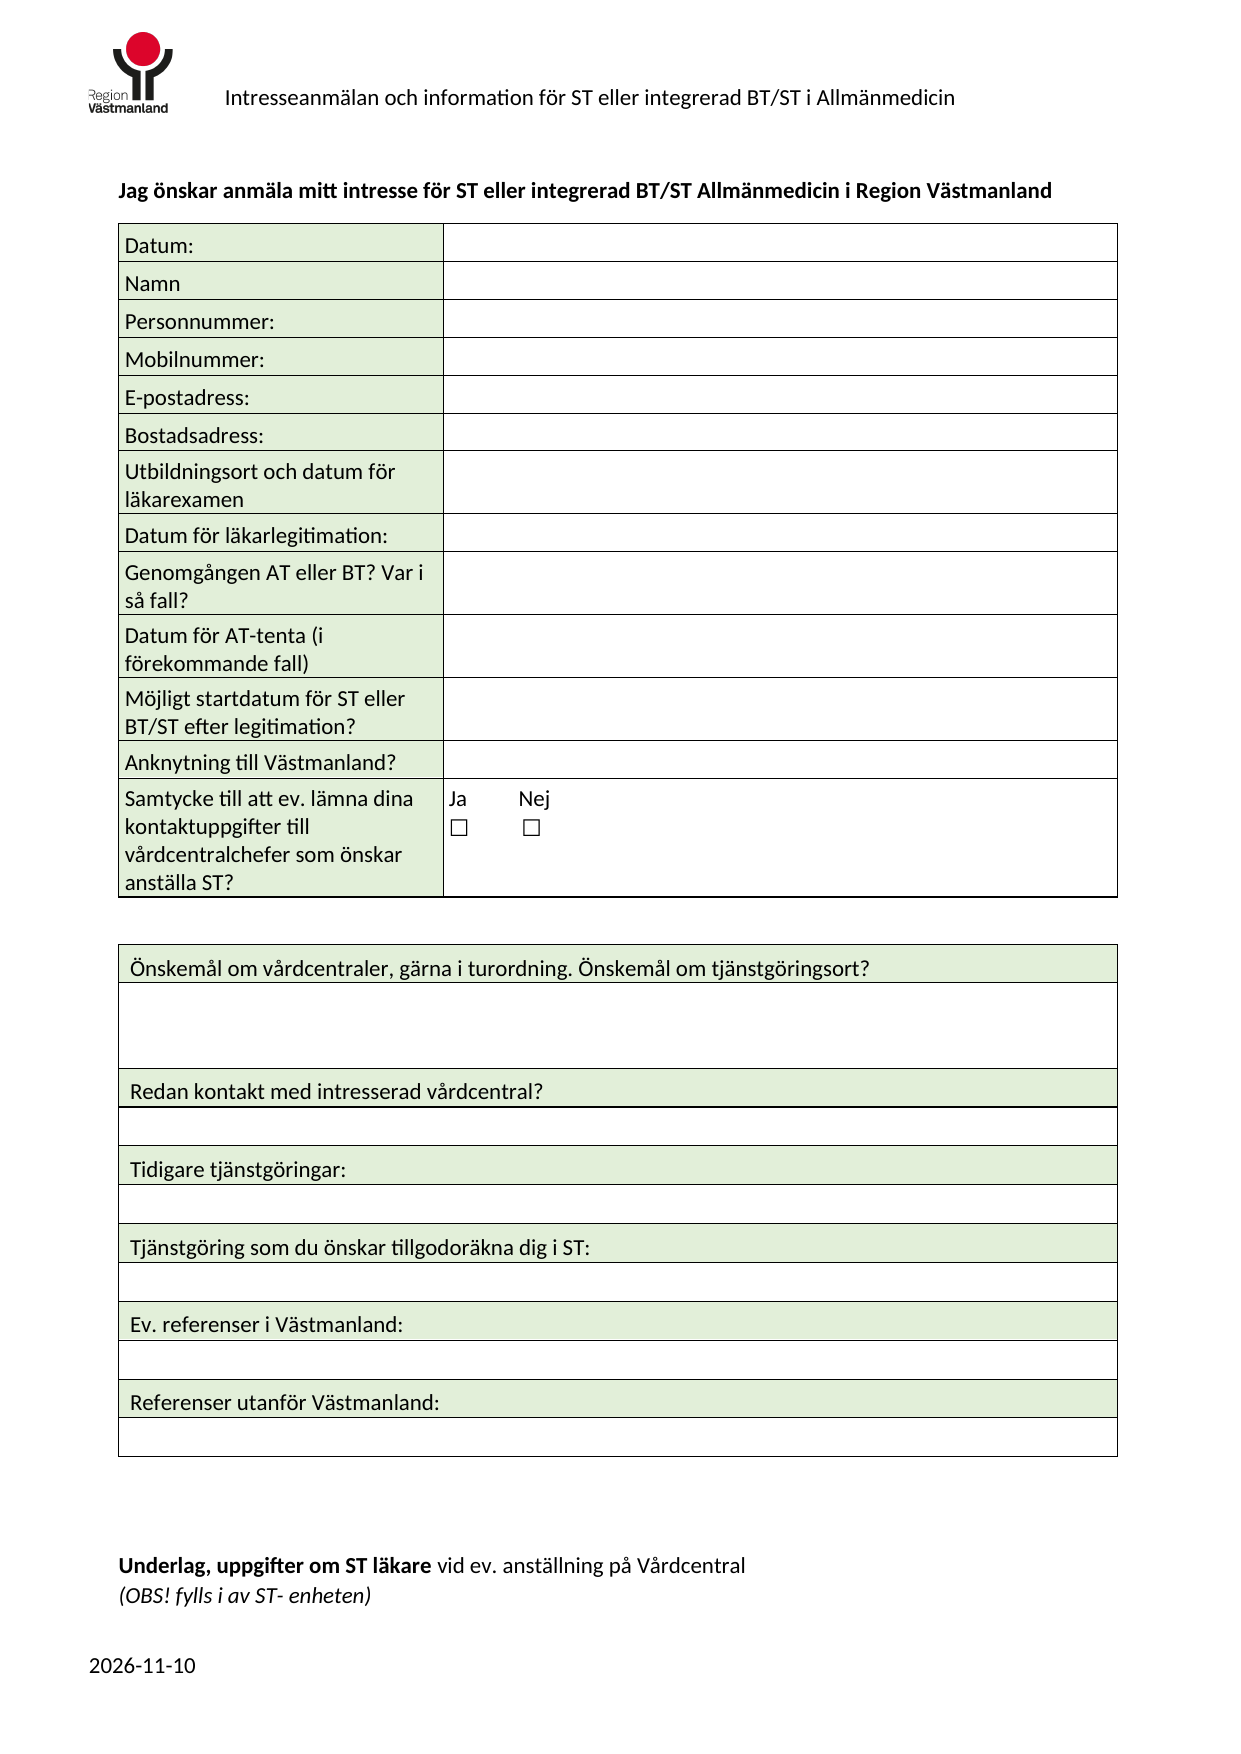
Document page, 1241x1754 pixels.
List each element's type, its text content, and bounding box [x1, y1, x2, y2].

table_cell [444, 262, 1117, 299]
table_cell [119, 1108, 1117, 1145]
table_cell [119, 983, 1117, 1068]
text Underlag, uppgifter om ST läkare vid ev. anställning på Vårdcentral (OBS! fylls i av ST- enheten) [118, 1551, 1113, 1609]
table_cell Mobilnummer: [119, 338, 443, 375]
table_cell [444, 741, 1117, 777]
table_header [444, 224, 1117, 261]
table_header Önskemål om vårdcentraler, gärna i turordning. Önskemål om tjänstgöringsort? [119, 945, 1117, 982]
table_cell Personnummer: [119, 300, 443, 337]
table_cell Bostadsadress: [119, 414, 443, 450]
text Jag önskar anmäla mitt intresse för ST eller integrerad BT/ST Allmänmedicin i Region Västmanland [118, 176, 1113, 204]
table_cell [119, 1185, 1117, 1223]
table_cell Utbildningsort och datum för läkarexamen [119, 451, 443, 513]
table_cell Tidigare tjänstgöringar: [119, 1146, 1117, 1184]
table_cell [444, 300, 1117, 337]
table_cell [119, 1263, 1117, 1301]
table_cell Ja Nej [444, 779, 1117, 896]
table_cell Namn [119, 262, 443, 299]
table_cell Samtycke till att ev. lämna dina kontaktuppgifter till vårdcentralchefer som önskar anställa ST? [119, 779, 443, 896]
table_header Datum: [119, 224, 443, 261]
table_cell [444, 615, 1117, 677]
table_cell E-postadress: [119, 376, 443, 413]
table_cell [444, 414, 1117, 450]
table_cell [444, 678, 1117, 740]
table_cell Anknytning till Västmanland? [119, 741, 443, 777]
table_cell [444, 451, 1117, 513]
table_cell Datum för AT-tenta (i förekommande fall) [119, 615, 443, 677]
table_cell Datum för läkarlegitimation: [119, 514, 443, 551]
table_cell Ev. referenser i Västmanland: [119, 1302, 1117, 1339]
picture [88, 32, 173, 113]
table_cell [119, 1418, 1117, 1456]
table_cell Möjligt startdatum för ST eller BT/ST efter legitimation? [119, 678, 443, 740]
table_cell Referenser utanför Västmanland: [119, 1380, 1117, 1417]
table_cell Redan kontakt med intresserad vårdcentral? [119, 1069, 1117, 1106]
table_cell [444, 338, 1117, 375]
table_cell [444, 552, 1117, 614]
table_cell [119, 1341, 1117, 1378]
table_cell Tjänstgöring som du önskar tillgodoräkna dig i ST: [119, 1224, 1117, 1262]
table_cell Genomgången AT eller BT? Var i så fall? [119, 552, 443, 614]
table_cell [444, 376, 1117, 413]
table_cell [444, 514, 1117, 551]
